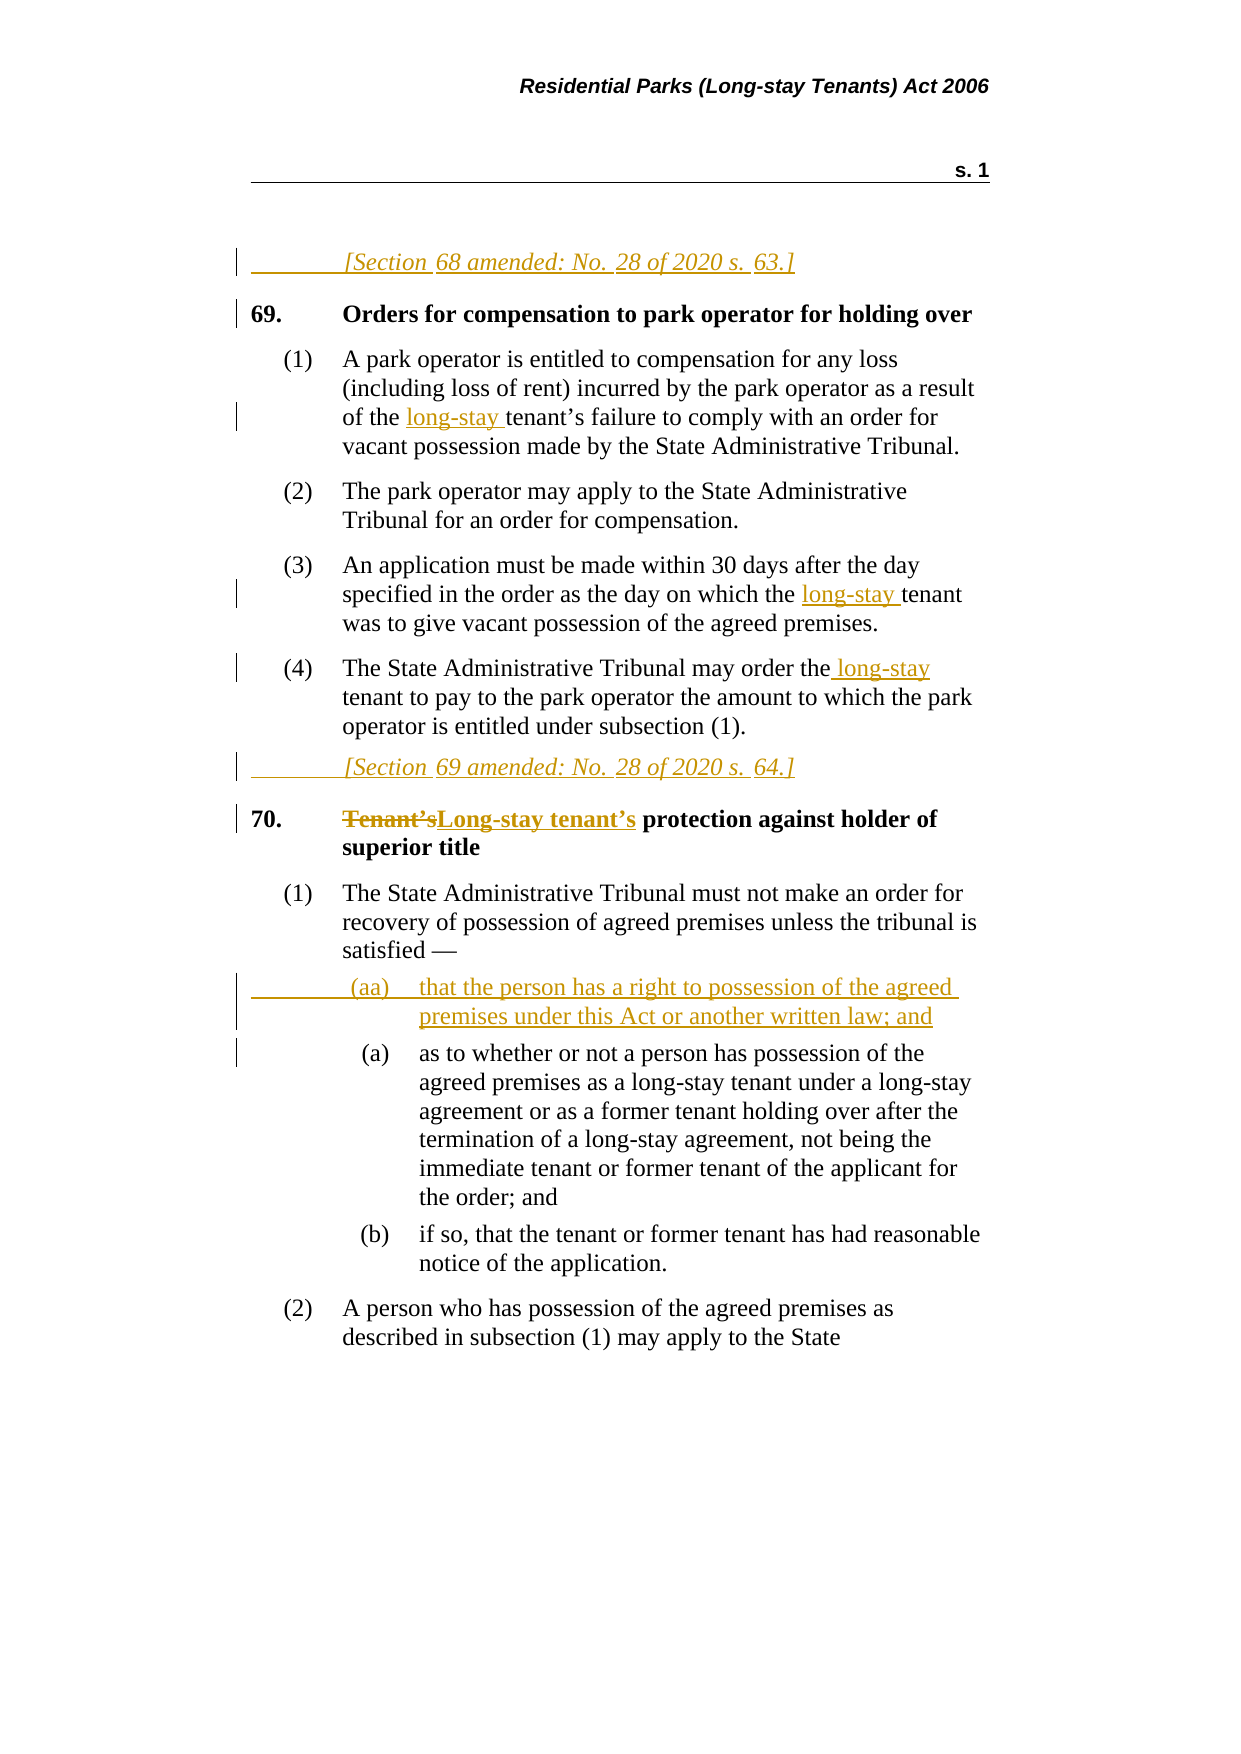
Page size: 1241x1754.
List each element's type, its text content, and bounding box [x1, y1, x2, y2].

text (1) A park operator is entitled to compensation for any loss (including loss of rent) incurred by the park operator as a result of the tenant’s failure to comply with an order for vacant possession made by the State Administrative Tribunal. [251, 344, 990, 459]
subtitle 69. Orders for compensation to park operator for holding over [251, 299, 990, 328]
text (1) The State Administrative Tribunal must not make an order for recovery of possession of agreed premises unless the tribunal is satisfied — [251, 878, 990, 964]
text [251, 1293, 990, 1351]
subtitle 70. protection against holder of superior title [251, 804, 990, 861]
text (b) if so, that the tenant or former tenant has had reasonable notice of the application. [251, 1219, 990, 1277]
text (a) as to whether or not a person has possession of the agreed premises as a long-stay tenant under a long-stay agreement or as a former tenant holding over after the termination of a long-stay agreement, not being the immediate tenant or former tenant of the applicant for the order; and [251, 1038, 990, 1211]
text (3) An application must be made within 30 days after the day specified in the order as the day on which the tenant was to give vacant possession of the agreed premises. [251, 550, 990, 637]
text (2) The park operator may apply to the State Administrative Tribunal for an order for compensation. [251, 476, 990, 534]
text (4) The State Administrative Tribunal may order the tenant to pay to the park operator the amount to which the park operator is entitled under subsection (1). [251, 653, 990, 739]
